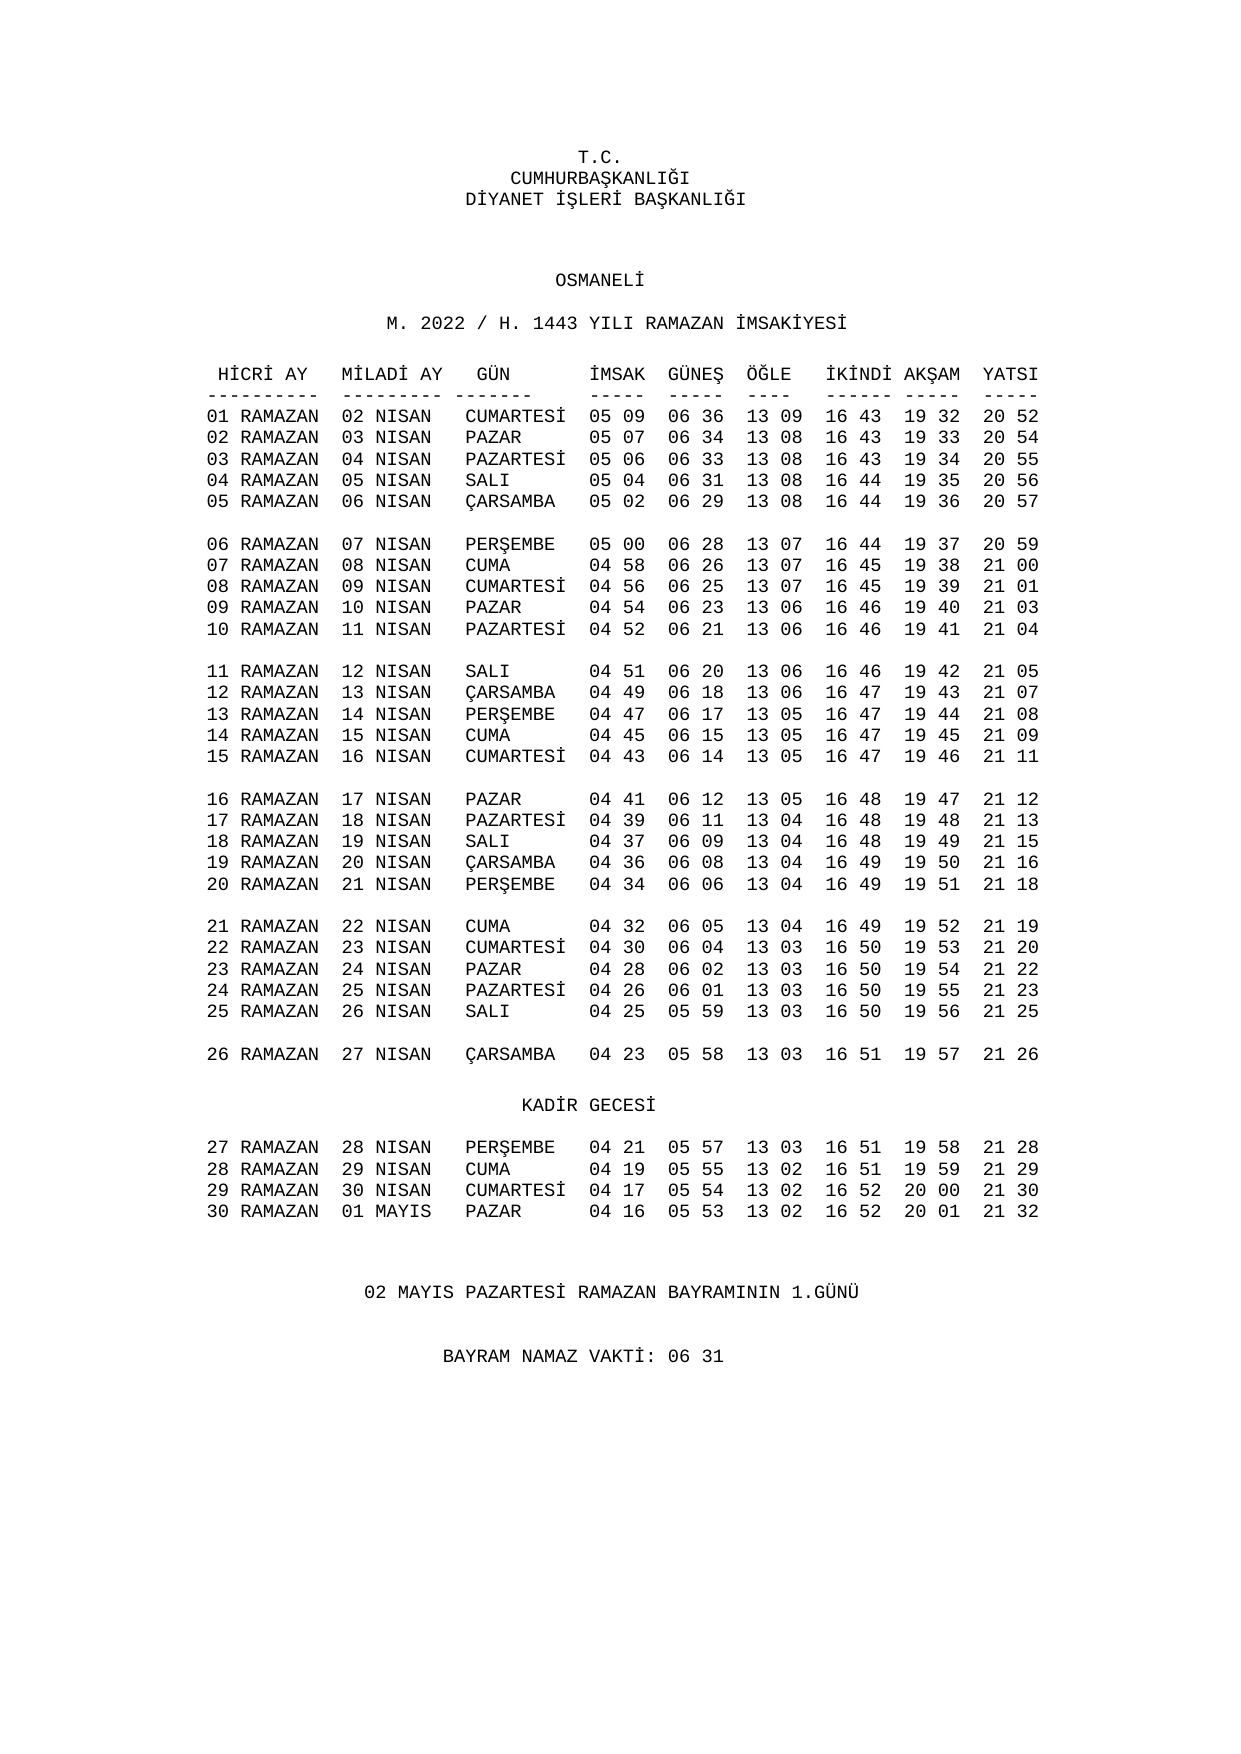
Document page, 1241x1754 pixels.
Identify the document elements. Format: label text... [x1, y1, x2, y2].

text 15 RAMAZAN 16 NISAN CUMARTESİ 04 43 06 14 13 05 16 47 19 46 21 11 [139, 747, 1101, 768]
text 19 RAMAZAN 20 NISAN ÇARSAMBA 04 36 06 08 13 04 16 49 19 50 21 16 [139, 853, 1101, 874]
text 02 RAMAZAN 03 NISAN PAZAR 05 07 06 34 13 08 16 43 19 33 20 54 [139, 428, 1101, 449]
text 07 RAMAZAN 08 NISAN CUMA 04 58 06 26 13 07 16 45 19 38 21 00 [139, 556, 1101, 577]
text ---------- --------- ------- ----- ----- ---- ------ ----- ----- [139, 386, 1101, 407]
text M. 2022 / H. 1443 YILI RAMAZAN İMSAKİYESİ [139, 313, 1101, 335]
text 20 RAMAZAN 21 NISAN PERŞEMBE 04 34 06 06 13 04 16 49 19 51 21 18 [139, 874, 1101, 896]
text 14 RAMAZAN 15 NISAN CUMA 04 45 06 15 13 05 16 47 19 45 21 09 [139, 726, 1101, 747]
text 04 RAMAZAN 05 NISAN SALI 05 04 06 31 13 08 16 44 19 35 20 56 [139, 471, 1101, 492]
text 22 RAMAZAN 23 NISAN CUMARTESİ 04 30 06 04 13 03 16 50 19 53 21 20 [139, 938, 1101, 959]
text HİCRİ AY MİLADİ AY GÜN İMSAK GÜNEŞ ÖĞLE İKİNDİ AKŞAM YATSI [139, 364, 1101, 386]
text 23 RAMAZAN 24 NISAN PAZAR 04 28 06 02 13 03 16 50 19 54 21 22 [139, 959, 1101, 981]
text 13 RAMAZAN 14 NISAN PERŞEMBE 04 47 06 17 13 05 16 47 19 44 21 08 [139, 704, 1101, 726]
text 12 RAMAZAN 13 NISAN ÇARSAMBA 04 49 06 18 13 06 16 47 19 43 21 07 [139, 683, 1101, 704]
text 29 RAMAZAN 30 NISAN CUMARTESİ 04 17 05 54 13 02 16 52 20 00 21 30 [139, 1181, 1101, 1202]
text 27 RAMAZAN 28 NISAN PERŞEMBE 04 21 05 57 13 03 16 51 19 58 21 28 [139, 1138, 1101, 1159]
text 05 RAMAZAN 06 NISAN ÇARSAMBA 05 02 06 29 13 08 16 44 19 36 20 57 [139, 492, 1101, 513]
text 08 RAMAZAN 09 NISAN CUMARTESİ 04 56 06 25 13 07 16 45 19 39 21 01 [139, 577, 1101, 598]
text 11 RAMAZAN 12 NISAN SALI 04 51 06 20 13 06 16 46 19 42 21 05 [139, 662, 1101, 683]
text 01 RAMAZAN 02 NISAN CUMARTESİ 05 09 06 36 13 09 16 43 19 32 20 52 [139, 407, 1101, 428]
text T.C. [139, 148, 1101, 169]
text DİYANET İŞLERİ BAŞKANLIĞI [139, 190, 1101, 211]
text 30 RAMAZAN 01 MAYIS PAZAR 04 16 05 53 13 02 16 52 20 01 21 32 [139, 1202, 1101, 1223]
text 25 RAMAZAN 26 NISAN SALI 04 25 05 59 13 03 16 50 19 56 21 25 [139, 1002, 1101, 1023]
text 24 RAMAZAN 25 NISAN PAZARTESİ 04 26 06 01 13 03 16 50 19 55 21 23 [139, 981, 1101, 1002]
text 21 RAMAZAN 22 NISAN CUMA 04 32 06 05 13 04 16 49 19 52 21 19 [139, 917, 1101, 938]
text 18 RAMAZAN 19 NISAN SALI 04 37 06 09 13 04 16 48 19 49 21 15 [139, 832, 1101, 853]
text CUMHURBAŞKANLIĞI [139, 169, 1101, 190]
text 16 RAMAZAN 17 NISAN PAZAR 04 41 06 12 13 05 16 48 19 47 21 12 [139, 789, 1101, 811]
text 26 RAMAZAN 27 NISAN ÇARSAMBA 04 23 05 58 13 03 16 51 19 57 21 26 [139, 1044, 1101, 1066]
text KADİR GECESİ [139, 1096, 1101, 1117]
text BAYRAM NAMAZ VAKTİ: 06 31 [139, 1346, 1101, 1368]
text 06 RAMAZAN 07 NISAN PERŞEMBE 05 00 06 28 13 07 16 44 19 37 20 59 [139, 534, 1101, 556]
text 17 RAMAZAN 18 NISAN PAZARTESİ 04 39 06 11 13 04 16 48 19 48 21 13 [139, 811, 1101, 832]
text 09 RAMAZAN 10 NISAN PAZAR 04 54 06 23 13 06 16 46 19 40 21 03 [139, 598, 1101, 619]
text OSMANELİ [139, 271, 1101, 292]
text 10 RAMAZAN 11 NISAN PAZARTESİ 04 52 06 21 13 06 16 46 19 41 21 04 [139, 619, 1101, 641]
text 28 RAMAZAN 29 NISAN CUMA 04 19 05 55 13 02 16 51 19 59 21 29 [139, 1159, 1101, 1181]
text 03 RAMAZAN 04 NISAN PAZARTESİ 05 06 06 33 13 08 16 43 19 34 20 55 [139, 449, 1101, 471]
text 02 MAYIS PAZARTESİ RAMAZAN BAYRAMININ 1.GÜNÜ [139, 1283, 1101, 1304]
